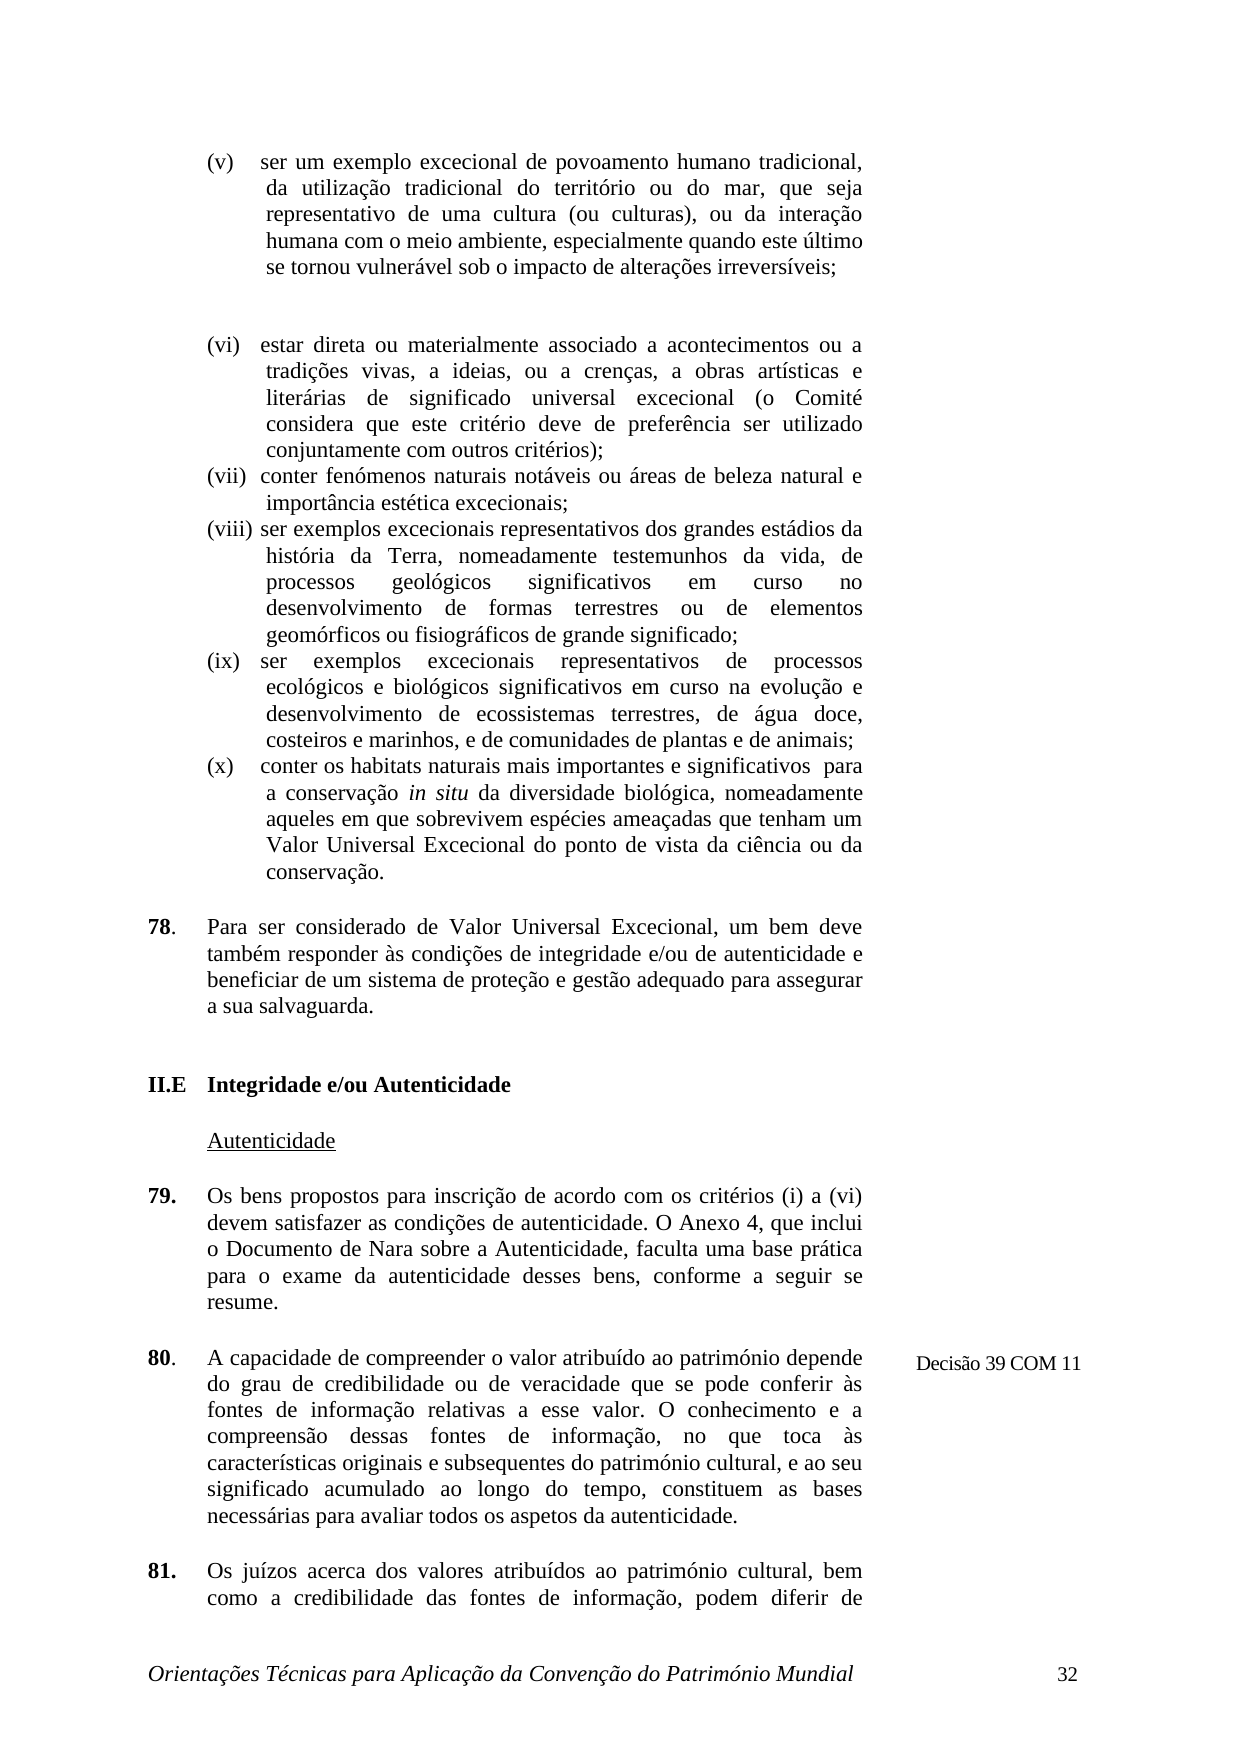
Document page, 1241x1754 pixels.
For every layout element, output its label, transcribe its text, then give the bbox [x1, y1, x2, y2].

list estar direta ou materialmente associado a acontecimentos ou a tradições vivas, a ideias, ou a crenças, a obras artísticas e literárias de significado universal excecional (o Comité considera que este critério deve de preferência ser utilizado conjuntamente com outros critérios); [207, 331, 863, 463]
list ser um exemplo excecional de povoamento humano tradicional, da utilização tradicional do território ou do mar, que seja representativo de uma cultura (ou culturas), ou da interação humana com o meio ambiente, especialmente quando este último se tornou vulnerável sob o impacto de alterações irreversíveis; [207, 148, 863, 279]
list ser exemplos excecionais representativos de processos ecológicos e biológicos significativos em curso na evolução e desenvolvimento de ecossistemas terrestres, de água doce, costeiros e marinhos, e de comunidades de plantas e de animais; [207, 647, 863, 752]
list conter os habitats naturais mais importantes e significativos para a conservação in situ da diversidade biológica, nomeadamente aqueles em que sobrevivem espécies ameaçadas que tenham um Valor Universal Excecional do ponto de vista da ciência ou da conservação. [207, 752, 863, 884]
subtitle Autenticidade [207, 1127, 863, 1153]
list ser exemplos excecionais representativos dos grandes estádios da história da Terra, nomeadamente testemunhos da vida, de processos geológicos significativos em curso no desenvolvimento de formas terrestres ou de elementos geomórficos ou fisiográficos de grande significado; [207, 515, 863, 647]
text 80. A capacidade de compreender o valor atribuído ao património depende do grau de credibilidade ou de veracidade que se pode conferir às fontes de informação relativas a esse valor. O conhecimento e a compreensão dessas fontes de informação, no que toca às características originais e subsequentes do património cultural, e ao seu significado acumulado ao longo do tempo, constituem as bases necessárias para avaliar todos os aspetos da autenticidade. [148, 1343, 863, 1528]
list conter fenómenos naturais notáveis ou áreas de beleza natural e importância estética excecionais; [207, 463, 863, 515]
text 78. Para ser considerado de Valor Universal Excecional, um bem deve também responder às condições de integridade e/ou de autenticidade e beneficiar de um sistema de proteção e gestão adequado para assegurar a sua salvaguarda. [148, 913, 863, 1019]
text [148, 1557, 863, 1610]
subtitle II.E Integridade e/ou Autenticidade [148, 1072, 901, 1098]
text 79. Os bens propostos para inscrição de acordo com os critérios (i) a (vi) devem satisfazer as condições de autenticidade. O Anexo 4, que inclui o Documento de Nara sobre a Autenticidade, faculta uma base prática para o exame da autenticidade desses bens, conforme a seguir se resume. [148, 1183, 863, 1314]
